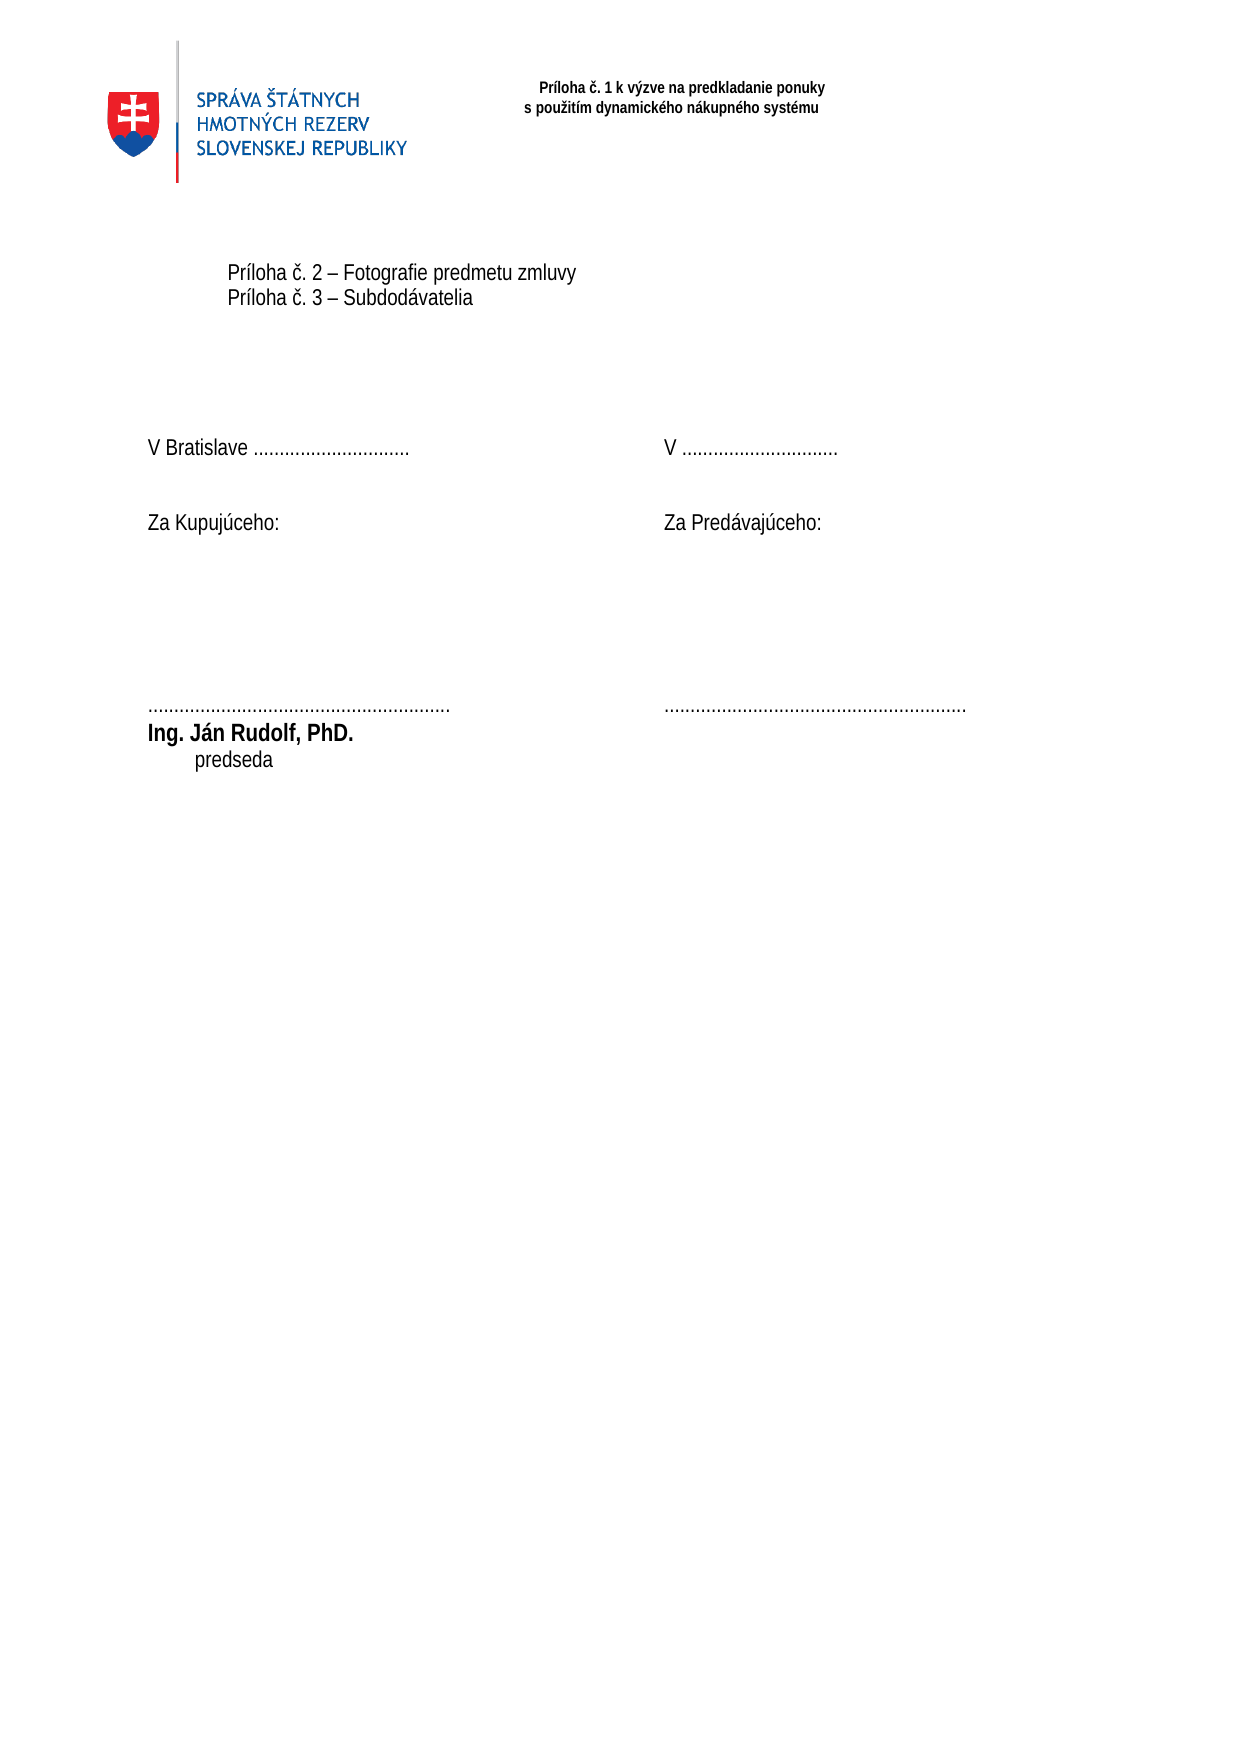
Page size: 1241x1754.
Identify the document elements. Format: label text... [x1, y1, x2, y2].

text Príloha č. 2 – Fotografie predmetu zmluvy [227, 260, 1090, 285]
text Za Kupujúceho: Za Predávajúceho: [148, 510, 1090, 535]
text V Bratislave .............................. V .............................. [148, 435, 1090, 460]
text Príloha č. 3 – Subdodávatelia [227, 285, 1090, 310]
text Ing. Ján Rudolf, PhD. [148, 718, 1093, 746]
picture [99, 40, 416, 188]
text .......................................................... .......................................................... [148, 693, 1090, 718]
text predseda [148, 746, 1093, 773]
